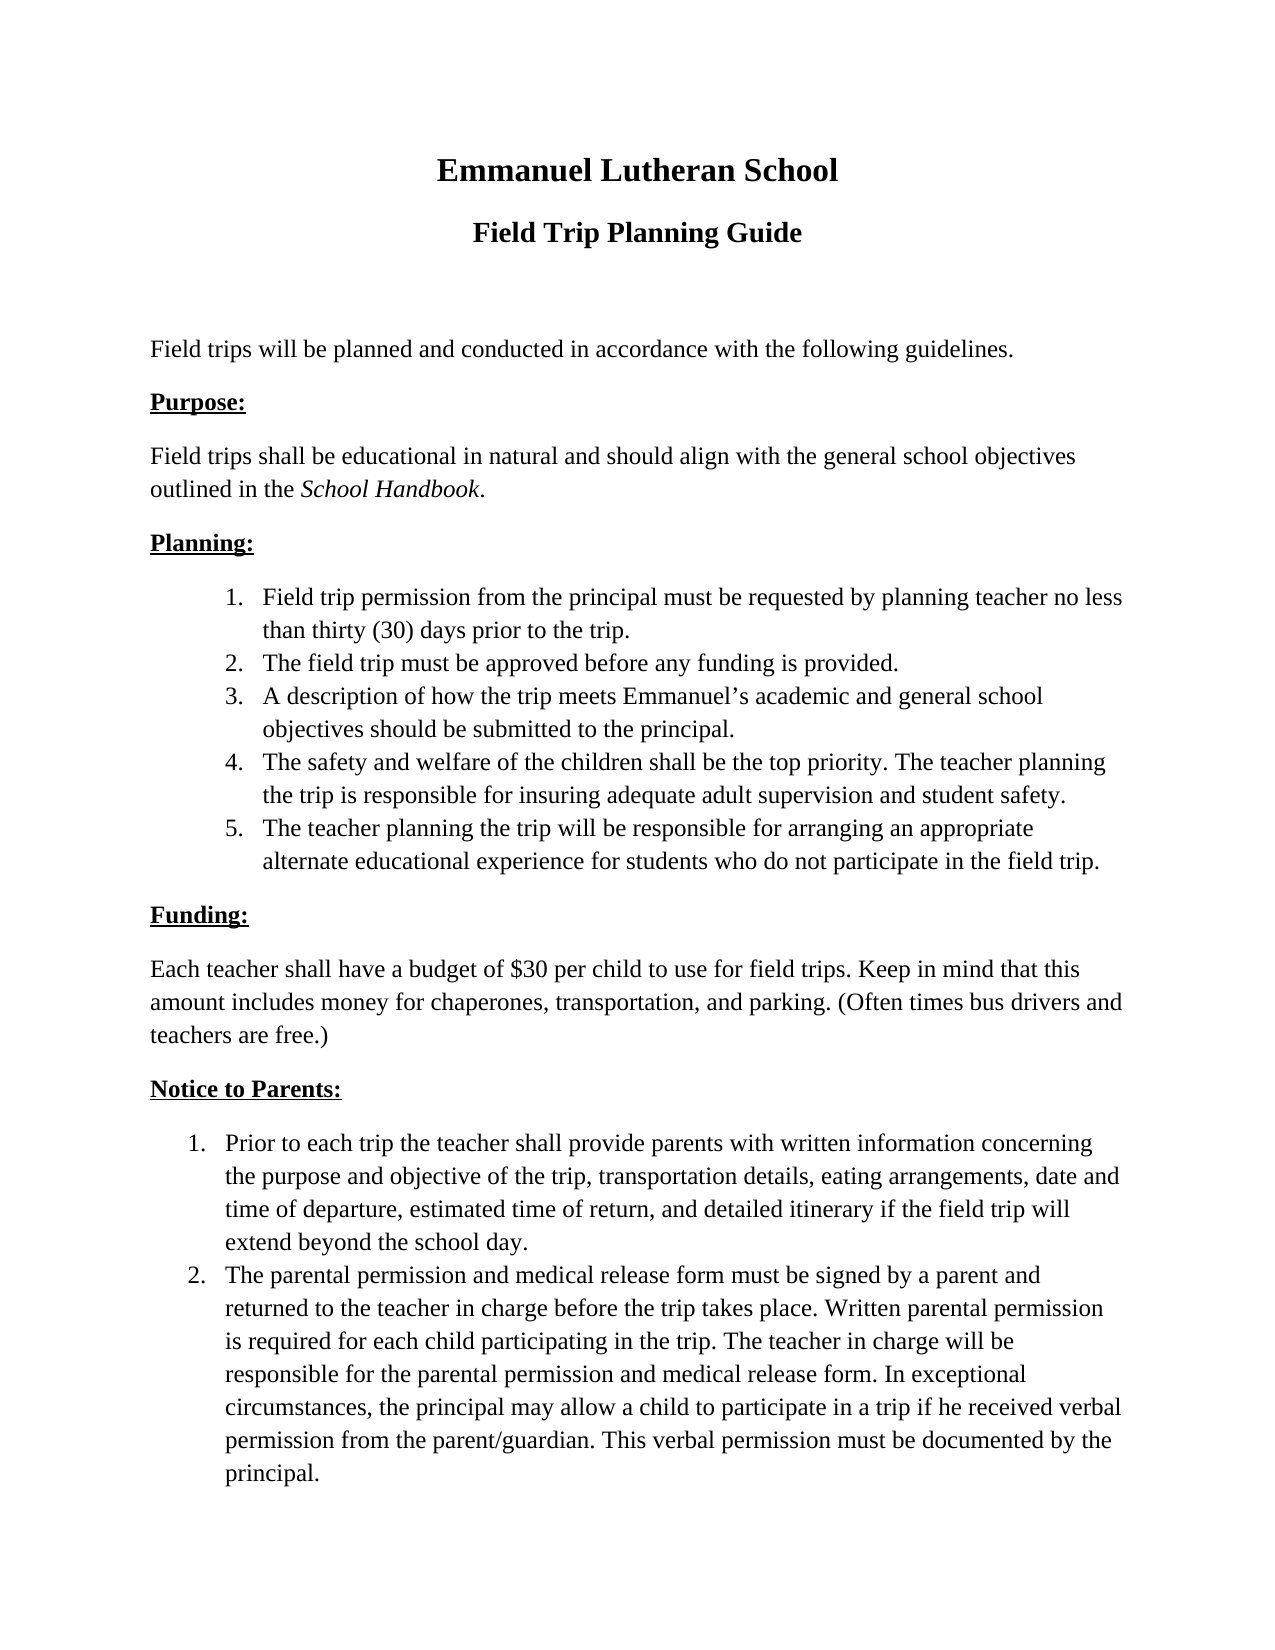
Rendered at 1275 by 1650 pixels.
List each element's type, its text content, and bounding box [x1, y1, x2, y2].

text Field Trip Planning Guide [150, 215, 1125, 248]
text Notice to Parents: [150, 1074, 1125, 1103]
list The safety and welfare of the children shall be the top priority. The teacher planning the trip is responsible for insuring adequate adult supervision and student safety. [225, 747, 1125, 809]
text Funding: [150, 900, 1125, 929]
text Purpose: [150, 387, 1125, 416]
list The parental permission and medical release form must be signed by a parent and returned to the teacher in charge before the trip takes place. Written parental permission is required for each child participating in the trip. The teacher in charge will be responsible for the parental permission and medical release form. In exceptional circumstances, the principal may allow a child to participate in a trip if he received verbal permission from the parent/guardian. This verbal permission must be documented by the principal. [187, 1260, 1125, 1487]
list The field trip must be approved before any funding is provided. [225, 648, 1125, 677]
text Field trips shall be educational in natural and should align with the general school objectives outlined in the School Handbook. [150, 441, 1125, 503]
list Prior to each trip the teacher shall provide parents with written information concerning the purpose and objective of the trip, transportation details, eating arrangements, date and time of departure, estimated time of return, and detailed itinerary if the field trip will extend beyond the school day. [187, 1128, 1125, 1256]
list A description of how the trip meets Emmanuel’s academic and general school objectives should be submitted to the principal. [225, 681, 1125, 743]
text Each teacher shall have a budget of $30 per child to use for field trips. Keep in mind that this amount includes money for chaperones, transportation, and parking. (Often times bus drivers and teachers are free.) [150, 954, 1125, 1049]
text Emmanuel Lutheran School [150, 150, 1125, 188]
text Field trips will be planned and conducted in accordance with the following guidelines. [150, 334, 1125, 362]
list Field trip permission from the principal must be requested by planning teacher no less than thirty (30) days prior to the trip. [225, 582, 1125, 644]
text Planning: [150, 528, 1125, 557]
list The teacher planning the trip will be responsible for arranging an appropriate alternate educational experience for students who do not participate in the field trip. [225, 813, 1125, 875]
